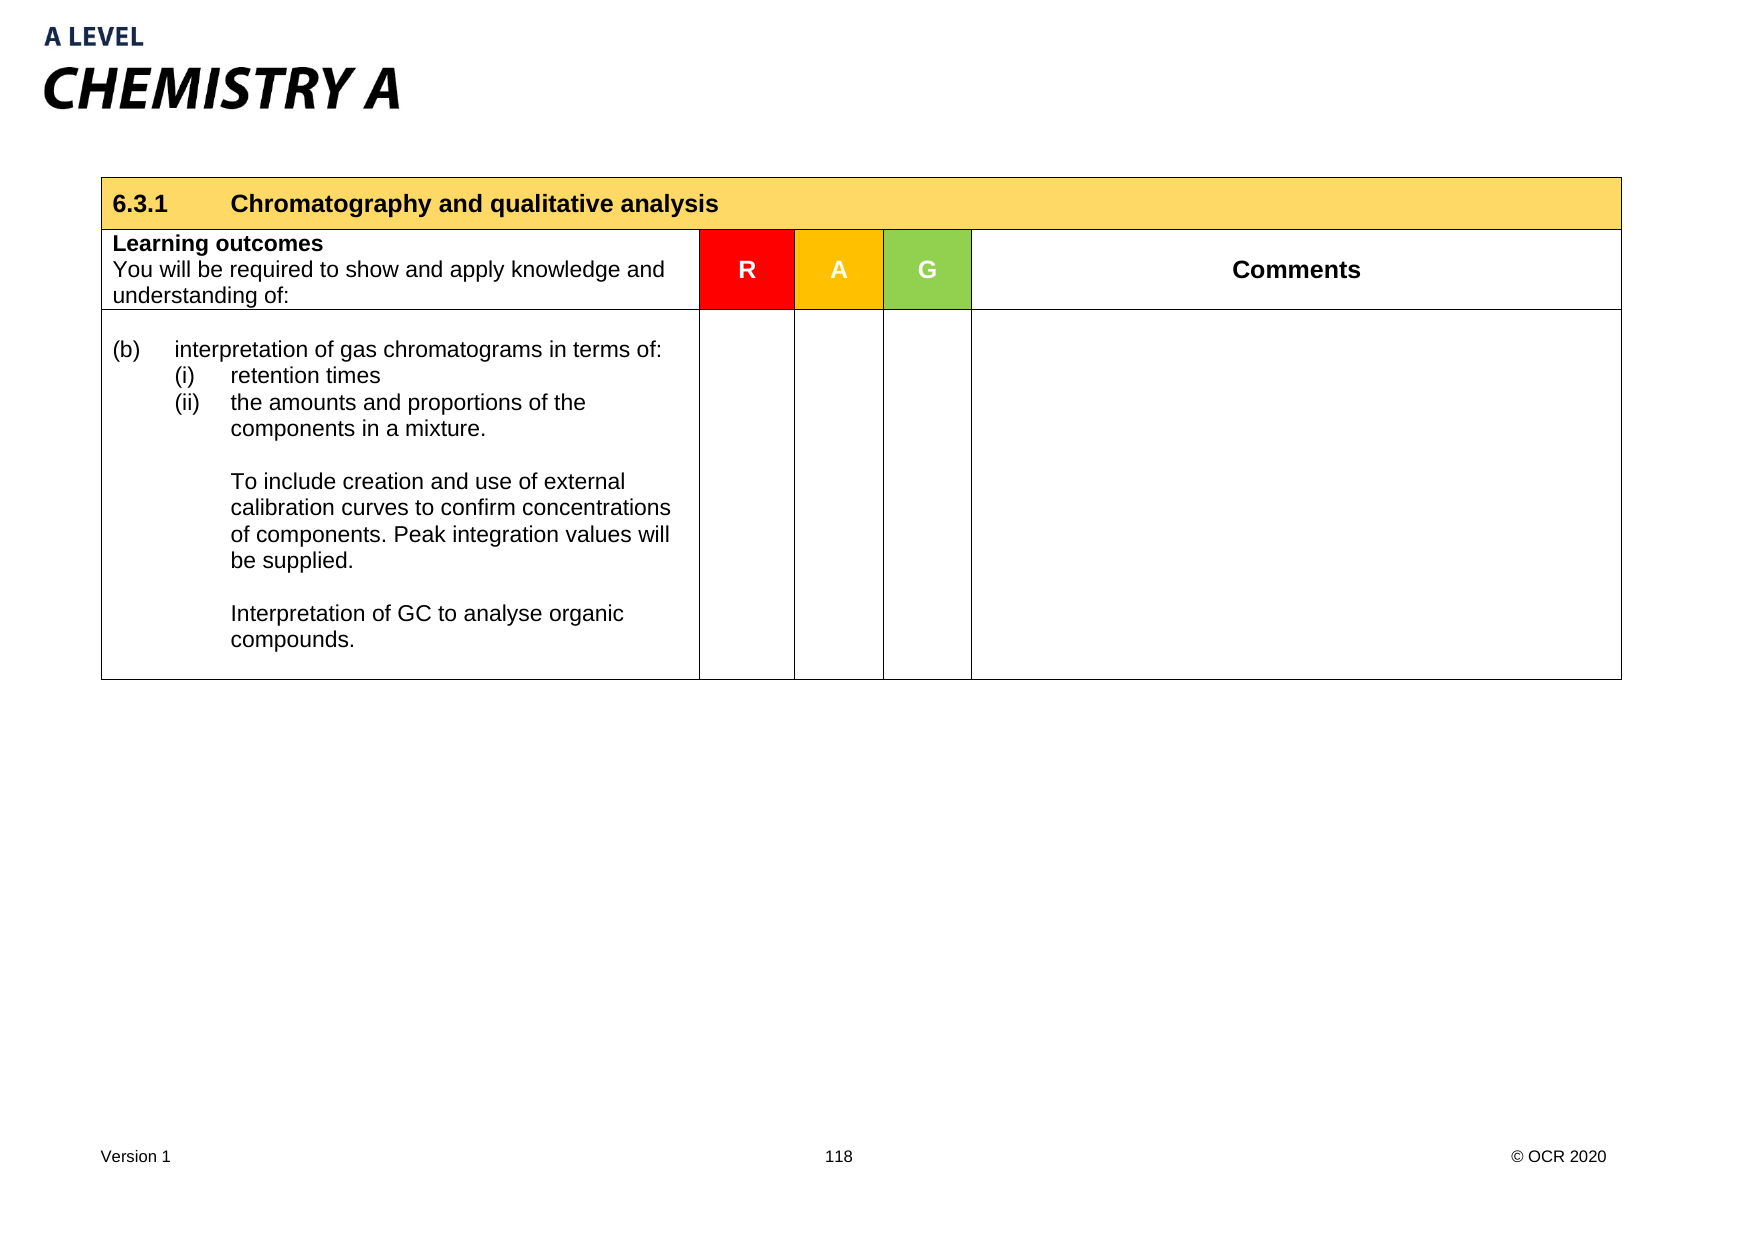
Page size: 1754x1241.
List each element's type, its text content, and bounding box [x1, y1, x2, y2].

table_cell [700, 310, 794, 679]
table_cell Comments [972, 230, 1621, 309]
table_cell [884, 310, 971, 679]
picture [0, 0, 1754, 176]
table_cell G [884, 230, 971, 309]
table_cell Learning outcomes You will be required to show and apply knowledge and understanding of: [102, 230, 699, 309]
table_cell A [795, 230, 883, 309]
table_cell R [700, 230, 794, 309]
table_header 6.3.1 Chromatography and qualitative analysis [102, 178, 1621, 229]
table_cell [972, 310, 1621, 679]
table_cell [795, 310, 883, 679]
table_cell (b) interpretation of gas chromatograms in terms of: (i) retention times (ii) the amounts and proportions of the components in a mixture. To include creation and use of external calibration curves to confirm concentrations of components. Peak integration values will be supplied. Interpretation of GC to analyse organic compounds. [102, 310, 699, 679]
